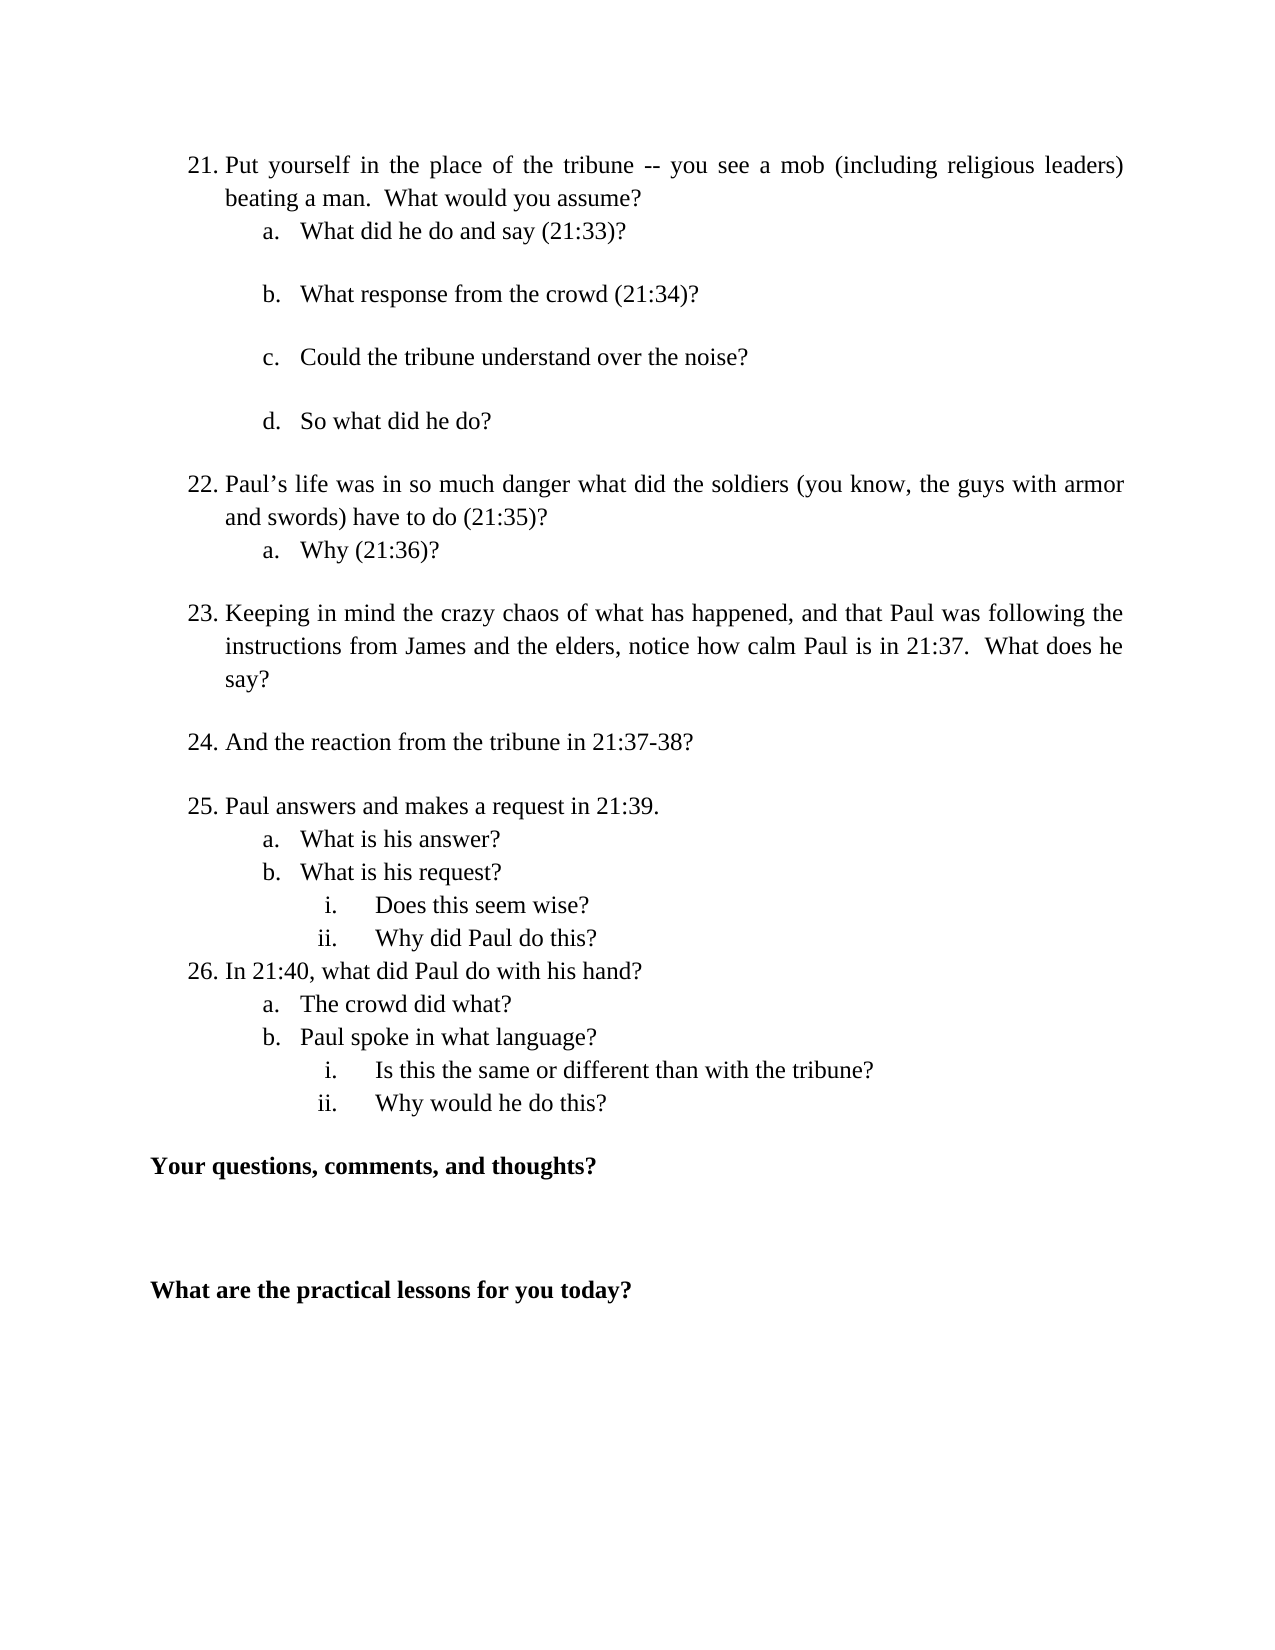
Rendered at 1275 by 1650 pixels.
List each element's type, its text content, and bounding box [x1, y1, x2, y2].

list The crowd did what? [262, 989, 1125, 1018]
list Keeping in mind the crazy chaos of what has happened, and that Paul was following the instructions from James and the elders, notice how calm Paul is in 21:37. What does he say? [187, 598, 1125, 693]
list Does this seem wise? [337, 890, 1125, 918]
list Why would he do this? [337, 1088, 1125, 1117]
list And the reaction from the tribune in 21:37-38? [187, 727, 1125, 756]
text What are the practical lessons for you today? [150, 1275, 1125, 1303]
list Could the tribune understand over the noise? [262, 342, 1125, 371]
list Why did Paul do this? [337, 923, 1125, 952]
list Is this the same or different than with the tribune? [337, 1055, 1125, 1084]
list So what did he do? [262, 406, 1125, 434]
list What response from the crowd (21:34)? [262, 279, 1125, 308]
list Put yourself in the place of the tribune -- you see a mob (including religious leaders) beating a man. What would you assume? [187, 150, 1125, 212]
list What did he do and say (21:33)? [262, 216, 1125, 245]
list Paul’s life was in so much danger what did the soldiers (you know, the guys with armor and swords) have to do (21:35)? [187, 469, 1125, 531]
list What is his request? [262, 857, 1125, 886]
text Your questions, comments, and thoughts? [150, 1151, 1125, 1180]
list What is his answer? [262, 824, 1125, 852]
list Paul answers and makes a request in 21:39. [187, 791, 1125, 819]
list In 21:40, what did Paul do with his hand? [187, 956, 1125, 984]
list Why (21:36)? [262, 535, 1125, 564]
list Paul spoke in what language? [262, 1022, 1125, 1051]
